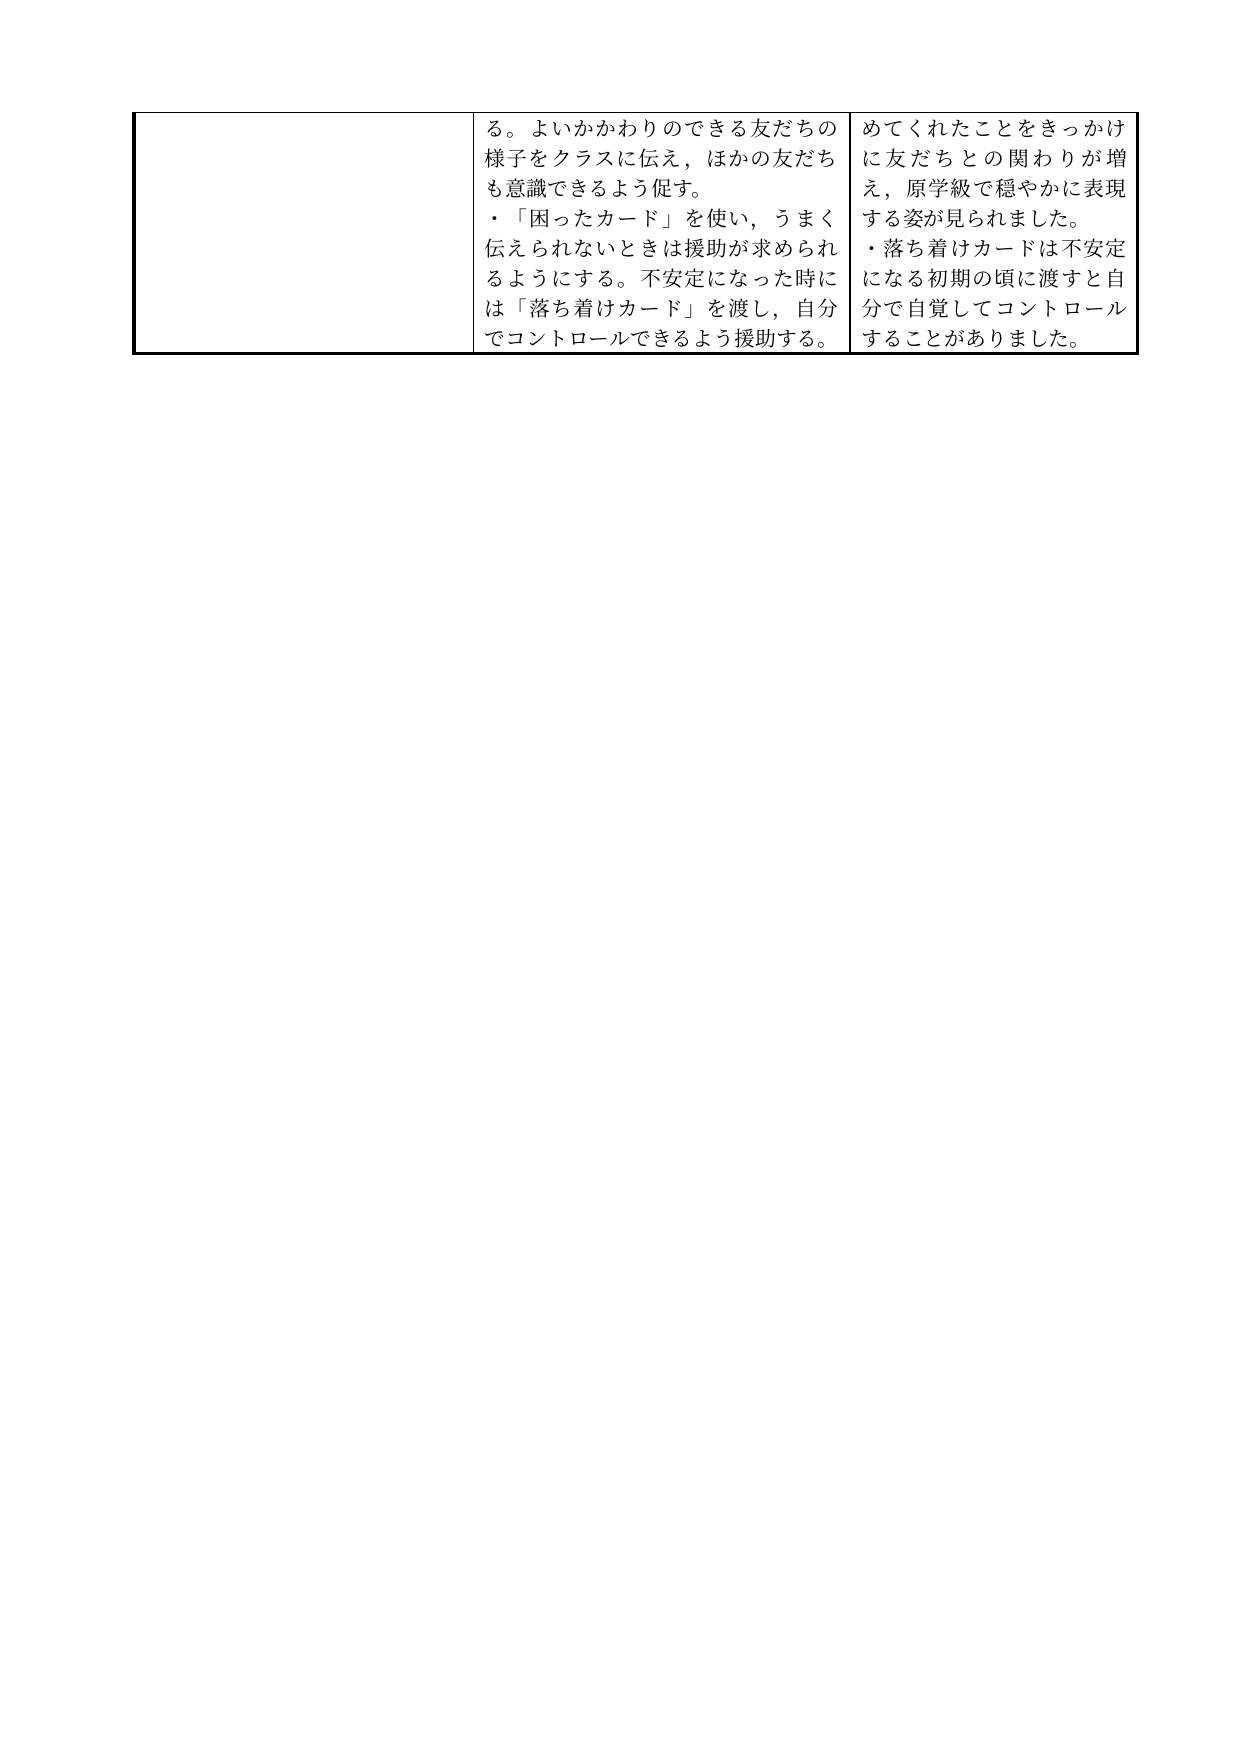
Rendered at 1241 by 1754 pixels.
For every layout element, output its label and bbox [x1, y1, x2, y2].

table_cell [474, 113, 849, 352]
table_cell [136, 113, 473, 352]
table_cell [851, 113, 1136, 352]
